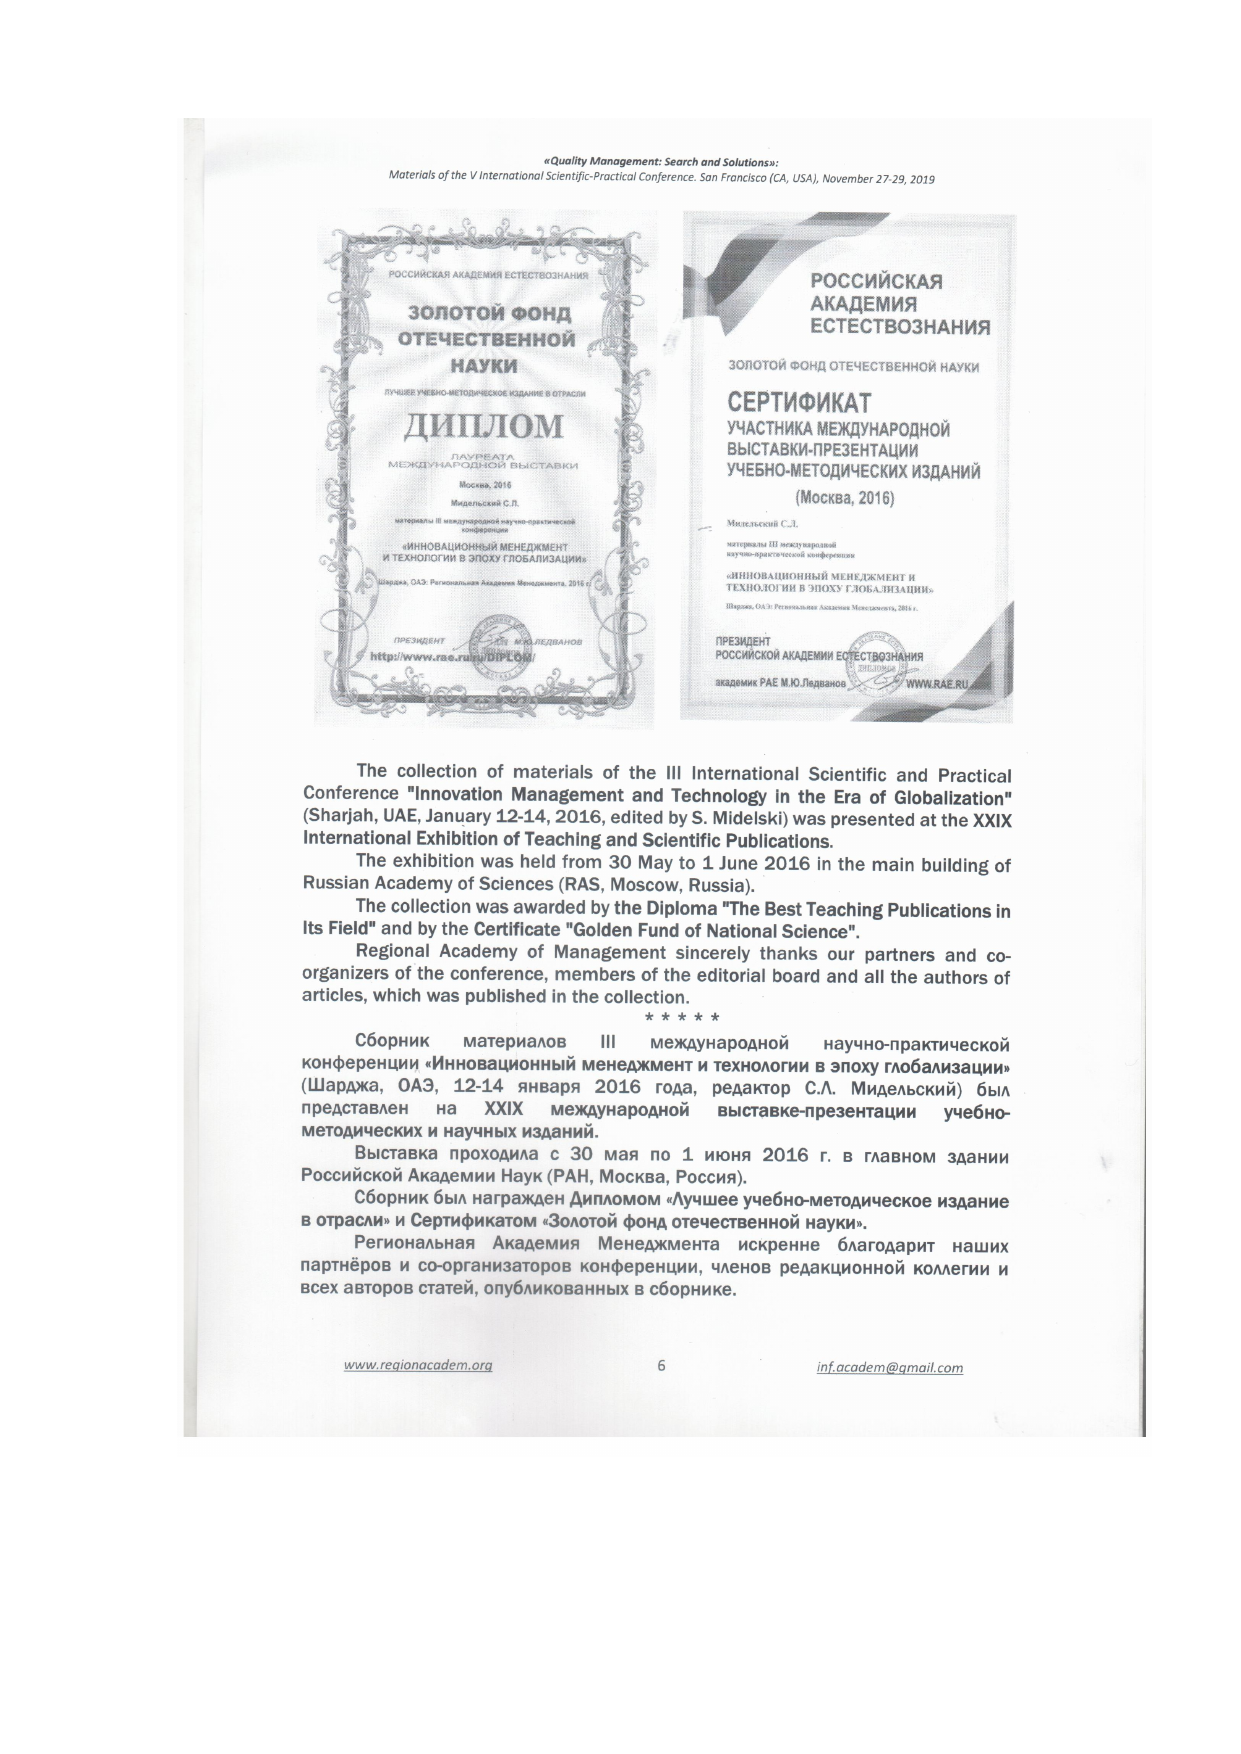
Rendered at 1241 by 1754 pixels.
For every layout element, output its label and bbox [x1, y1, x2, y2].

picture [177, 118, 1152, 1457]
